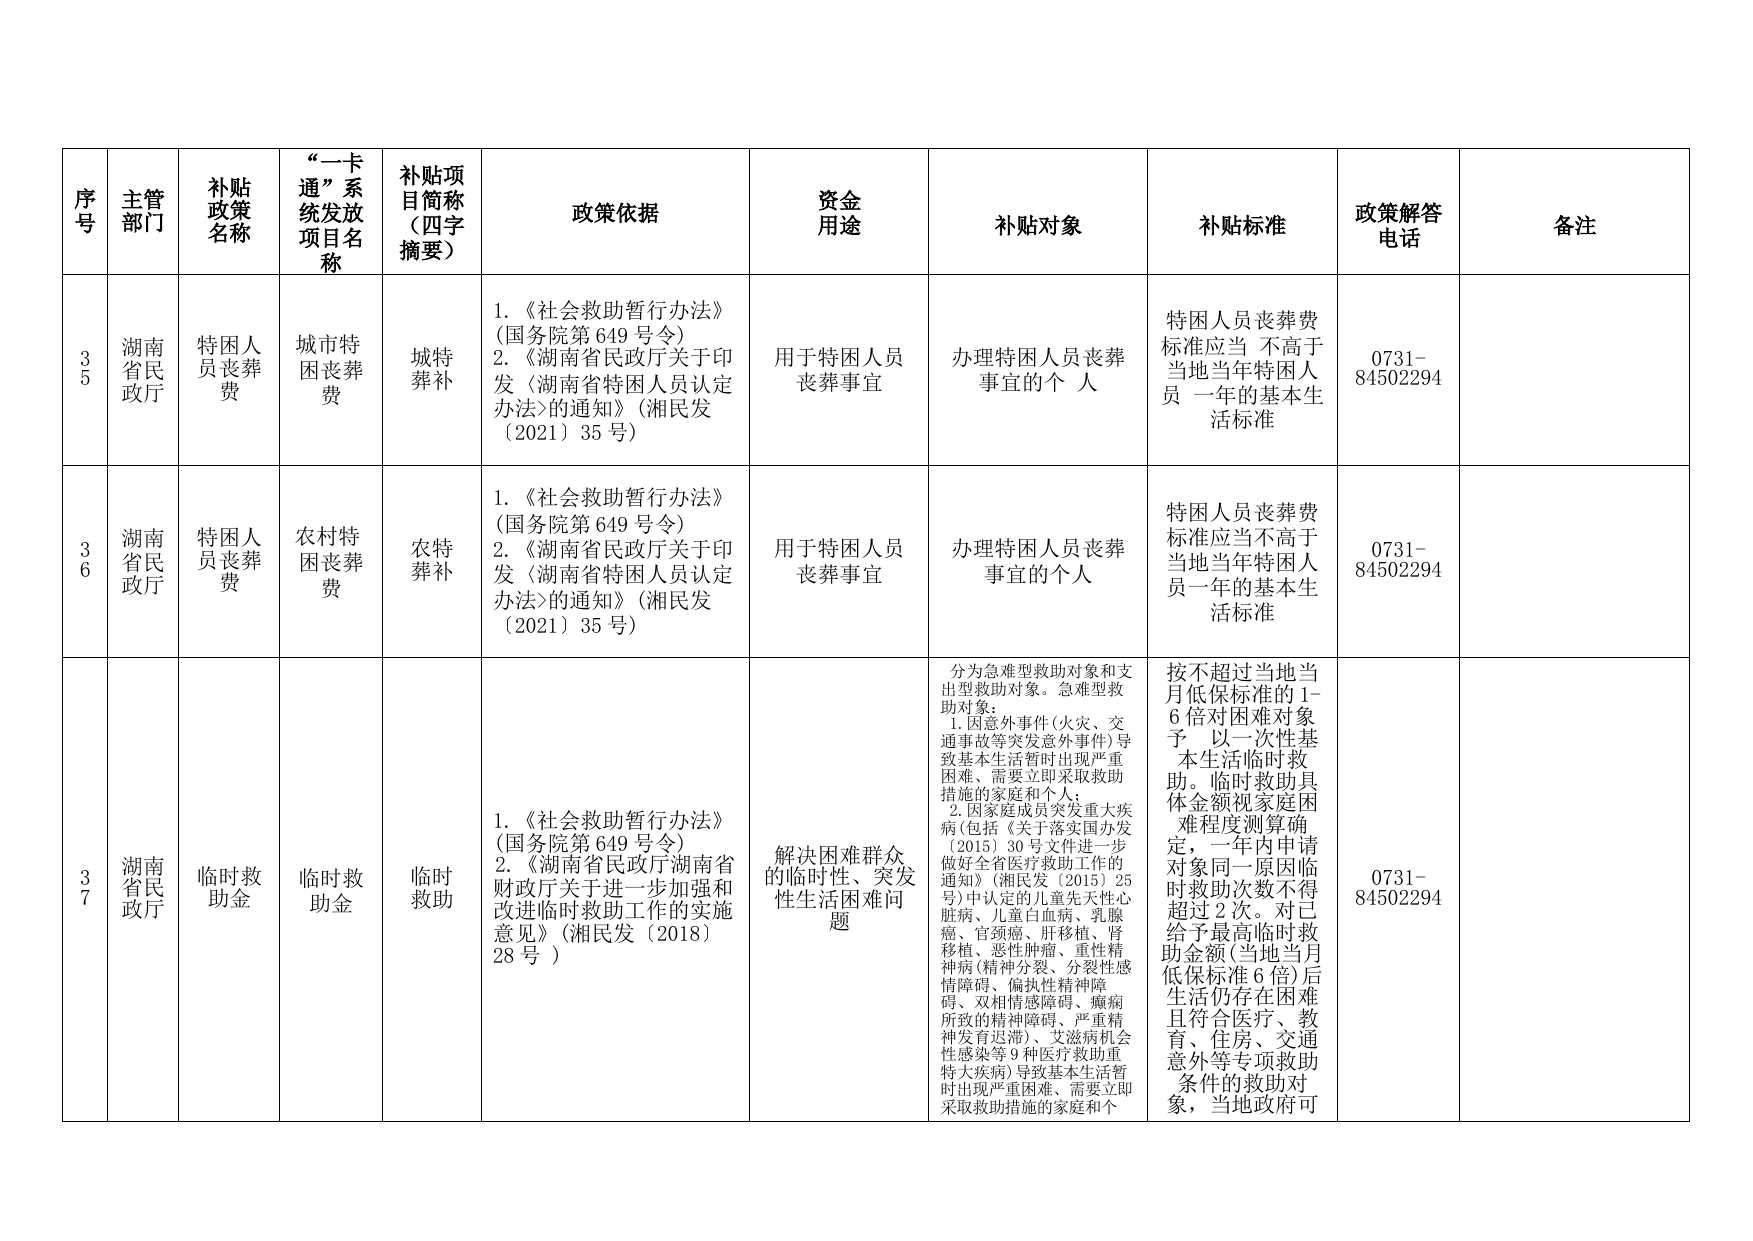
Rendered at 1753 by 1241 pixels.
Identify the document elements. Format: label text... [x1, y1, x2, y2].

table_cell 特困人员丧葬费标准应当不高于当地当年特困人员一年的基本生活标准 [1148, 466, 1337, 657]
table_cell 办理特困人员丧葬事宜的个 人 [929, 275, 1147, 465]
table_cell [1148, 658, 1337, 1121]
table_cell 湖南 省民 政厅 [108, 466, 178, 657]
table_cell 用于特困人员 丧葬事宜 [750, 275, 928, 465]
table_cell 0731-84502294 [1338, 658, 1459, 1121]
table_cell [929, 658, 1147, 1121]
table_cell [1460, 466, 1689, 657]
table_cell 农特 葬补 [383, 466, 481, 657]
table_cell 城特 葬补 [383, 275, 481, 465]
table_cell 办理特困人员丧葬事宜的个人 [929, 466, 1147, 657]
table_cell 农村特困丧葬费 [280, 466, 382, 657]
table_cell 特困人员丧葬费标准应当 不高于当地当年特困人员 一年的基本生活标准 [1148, 275, 1337, 465]
table_header 序号 [63, 149, 107, 274]
table_header 政策解答 电话 [1338, 149, 1459, 274]
table_header 补贴 政策 名称 [179, 149, 279, 274]
table_cell 临时救 助金 [179, 658, 279, 1121]
table_header 资金 用途 [750, 149, 928, 274]
table_cell 1.《社会救助暂行办法》(国务院第649号令) 2.《湖南省民政厅关于印发〈湖南省特困人员认定办法>的通知》(湘民发〔2021〕35号) [482, 466, 749, 657]
table_cell 0731-84502294 [1338, 275, 1459, 465]
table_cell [482, 275, 749, 465]
table_header 备注 [1460, 149, 1689, 274]
table_header 政策依据 [482, 149, 749, 274]
table_cell 特困人 员丧葬 费 [179, 466, 279, 657]
table_cell 临时救 助金 [280, 658, 382, 1121]
table_header 补贴项目简称（四字摘要） [383, 149, 481, 274]
table_header 补贴标准 [1148, 149, 1337, 274]
table_cell 35 [63, 275, 107, 465]
table_header “一卡通”系统发放项目名称 [280, 149, 382, 274]
table_cell 用于特困人员 丧葬事宜 [750, 466, 928, 657]
table_cell 城市特困丧葬费 [280, 275, 382, 465]
table_header 主管 部门 [108, 149, 178, 274]
table_cell 临时 救助 [383, 658, 481, 1121]
table_cell 湖南 省民 政厅 [108, 275, 178, 465]
table_cell 解决困难群众 的临时性、突发 性生活困难问 题 [750, 658, 928, 1121]
table_cell 36 [63, 466, 107, 657]
table_header 补贴对象 [929, 149, 1147, 274]
table_cell 特困人 员丧葬 费 [179, 275, 279, 465]
table_cell [1460, 275, 1689, 465]
table_cell [1460, 658, 1689, 1121]
table_cell 湖南 省民 政厅 [108, 658, 178, 1121]
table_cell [482, 658, 749, 1121]
table_cell 0731-84502294 [1338, 466, 1459, 657]
table_cell 37 [63, 658, 107, 1121]
